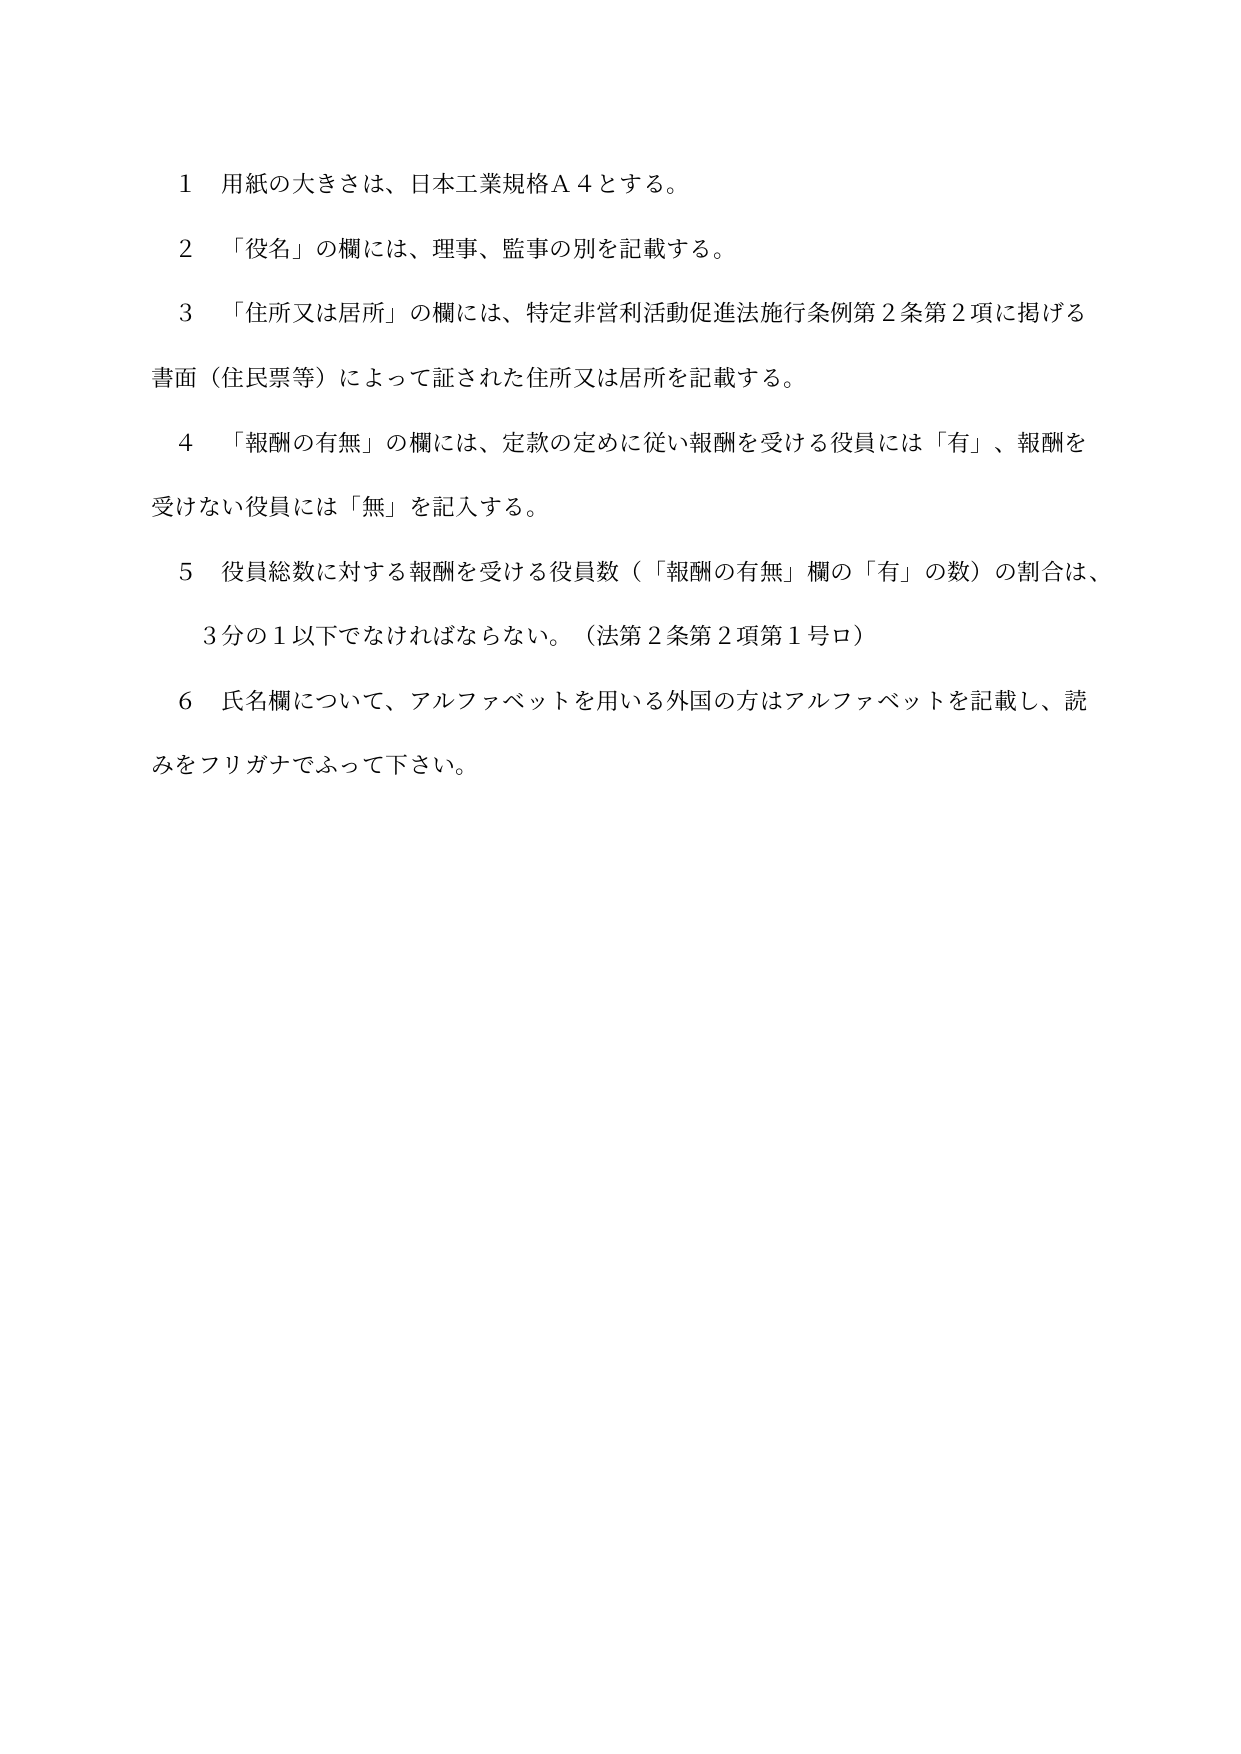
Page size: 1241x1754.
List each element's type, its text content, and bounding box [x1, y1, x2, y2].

text ３ 「住所又は居所」の欄には、特定非営利活動促進法施行条例第２条第２項に掲げる 書面（住民票等）によって証された住所又は居所を記載する。 [151, 279, 1089, 409]
text ５ 役員総数に対する報酬を受ける役員数（「報酬の有無」欄の「有」の数）の割合は、 ３分の１以下でなければならない。（法第２条第２項第１号ロ） [151, 538, 1089, 667]
text １ 用紙の大きさは、日本工業規格Ａ４とする。 [151, 150, 1089, 215]
text ６ 氏名欄について、アルファベットを用いる外国の方はアルファベットを記載し、読 みをフリガナでふって下さい。 [151, 667, 1089, 796]
text ４ 「報酬の有無」の欄には、定款の定めに従い報酬を受ける役員には「有」、報酬を 受けない役員には「無」を記入する。 [151, 409, 1089, 538]
text ２ 「役名」の欄には、理事、監事の別を記載する。 [151, 215, 1089, 279]
